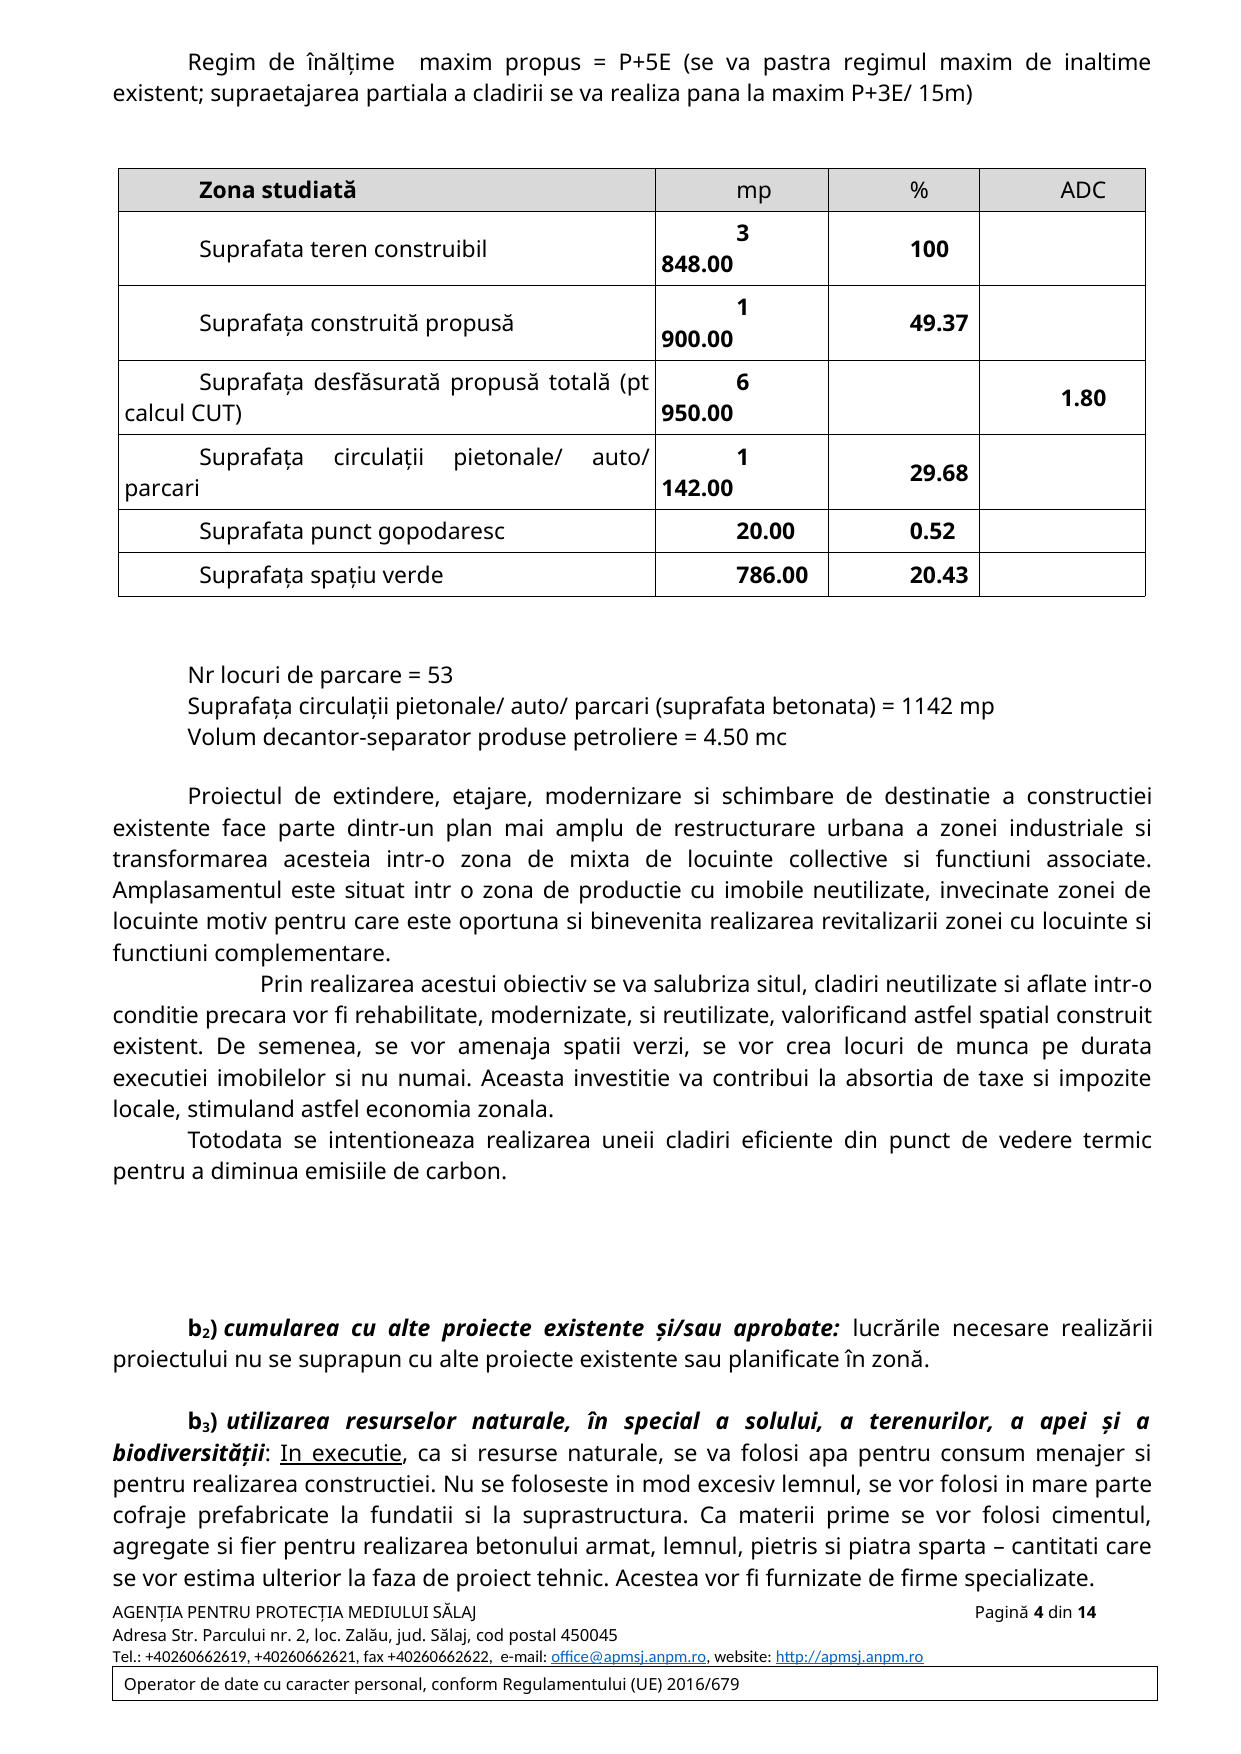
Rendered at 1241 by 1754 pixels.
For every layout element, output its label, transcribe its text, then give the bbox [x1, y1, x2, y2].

table_cell 100 [829, 212, 979, 285]
table_cell [980, 286, 1145, 359]
text Nr locuri de parcare = 53 [112, 658, 1153, 690]
table_header Zona studiată [119, 169, 655, 211]
table_cell Suprafata punct gopodaresc [119, 510, 655, 552]
table_cell 3 848.00 [656, 212, 828, 285]
table_cell 20.43 [829, 553, 979, 596]
text Prin realizarea acestui obiectiv se va salubriza situl, cladiri neutilizate si aflate intr-o conditie precara vor fi rehabilitate, modernizate, si reutilizate, valorificand astfel spatial construit existent. De semenea, se vor amenaja spatii verzi, se vor crea locuri de munca pe durata executiei imobilelor si nu numai. Aceasta investitie va contribui la absortia de taxe si impozite locale, stimuland astfel economia zonala. [112, 968, 1153, 1124]
table_cell 0.52 [829, 510, 979, 552]
table_cell Suprafața desfăsurată propusă totală (pt calcul CUT) [119, 361, 655, 434]
table_cell 1.80 [980, 361, 1145, 434]
table_cell Suprafața spațiu verde [119, 553, 655, 596]
text Regim de înălțime maxim propus = P+5E (se va pastra regimul maxim de inaltime existent; supraetajarea partiala a cladirii se va realiza pana la maxim P+3E/ 15m) [112, 46, 1153, 108]
table_cell 29.68 [829, 435, 979, 509]
table_cell 1 142.00 [656, 435, 828, 509]
table_cell [980, 212, 1145, 285]
table_cell Suprafața circulații pietonale/ auto/ parcari [119, 435, 655, 509]
text Totodata se intentioneaza realizarea uneii cladiri eficiente din punct de vedere termic pentru a diminua emisiile de carbon. [112, 1124, 1153, 1187]
table_header ADC [980, 169, 1145, 211]
table_cell [980, 510, 1145, 552]
table_cell 6 950.00 [656, 361, 828, 434]
table_cell 49.37 [829, 286, 979, 359]
table_cell 1 900.00 [656, 286, 828, 359]
table_cell Suprafața construită propusă [119, 286, 655, 359]
table_cell [829, 361, 979, 434]
text b2) cumularea cu alte proiecte existente și/sau aprobate: lucrările necesare realizării proiectului nu se suprapun cu alte proiecte existente sau planificate în zonă. [112, 1312, 1153, 1374]
table_cell 20.00 [656, 510, 828, 552]
text Volum decantor-separator produse petroliere = 4.50 mc [112, 721, 1153, 752]
table_header mp [656, 169, 828, 211]
text Proiectul de extindere, etajare, modernizare si schimbare de destinatie a constructiei existente face parte dintr-un plan mai amplu de restructurare urbana a zonei industriale si transformarea acesteia intr-o zona de mixta de locuinte collective si functiuni associate. Amplasamentul este situat intr o zona de productie cu imobile neutilizate, invecinate zonei de locuinte motiv pentru care este oportuna si binevenita realizarea revitalizarii zonei cu locuinte si functiuni complementare. [112, 780, 1153, 968]
text Suprafața circulații pietonale/ auto/ parcari (suprafata betonata) = 1142 mp [112, 690, 1153, 721]
table_cell [980, 553, 1145, 596]
table_cell Suprafata teren construibil [119, 212, 655, 285]
table_header % [829, 169, 979, 211]
table_cell [980, 435, 1145, 509]
table_cell 786.00 [656, 553, 828, 596]
text b3) utilizarea resurselor naturale, în special a solului, a terenurilor, a apei și a biodiversităţii: In executie, ca si resurse naturale, se va folosi apa pentru consum menajer si pentru realizarea constructiei. Nu se foloseste in mod excesiv lemnul, se vor folosi in mare parte cofraje prefabricate la fundatii si la suprastructura. Ca materii prime se vor folosi cimentul, agregate si fier pentru realizarea betonului armat, lemnul, pietris si piatra sparta – cantitati care se vor estima ulterior la faza de proiect tehnic. Acestea vor fi furnizate de firme specializate. [112, 1405, 1153, 1593]
